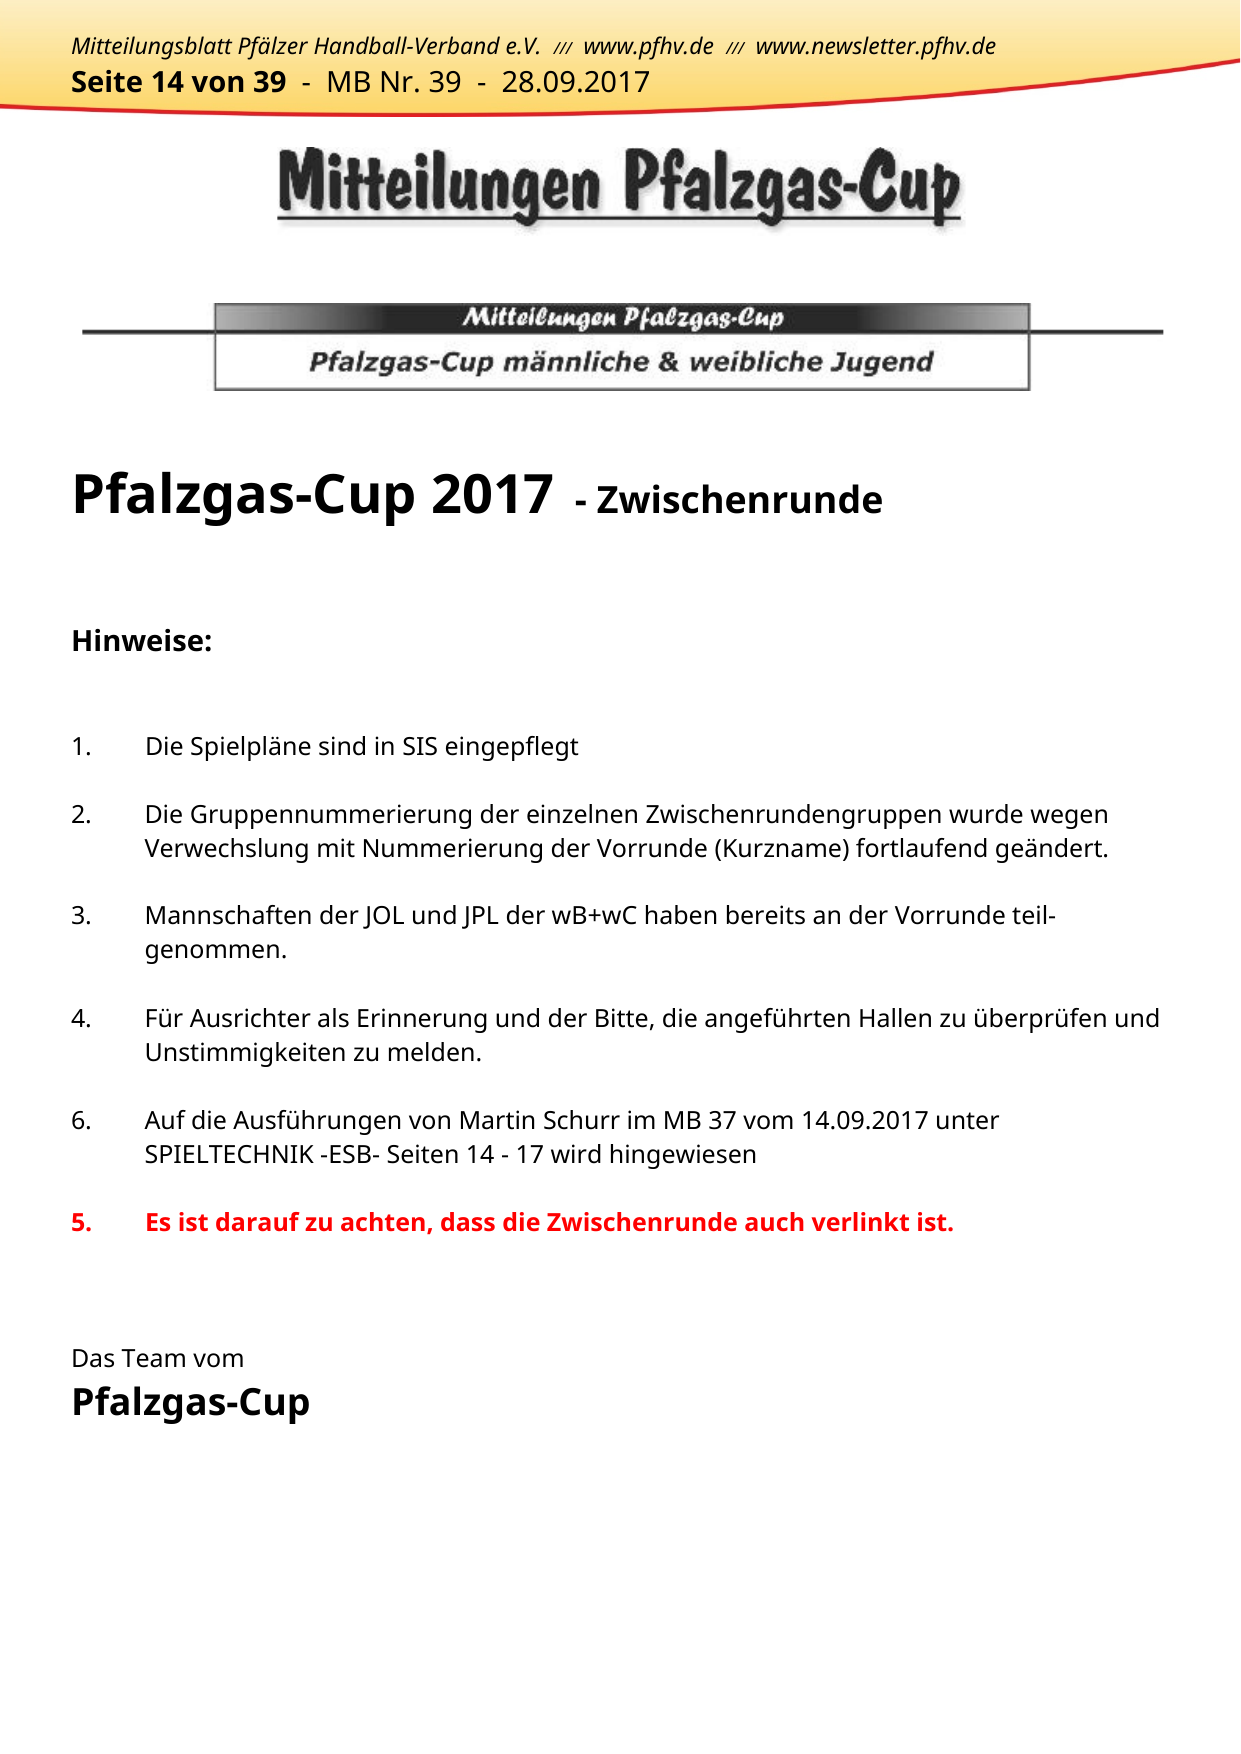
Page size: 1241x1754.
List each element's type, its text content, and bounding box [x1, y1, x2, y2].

text 4. Für Ausrichter als Erinnerung und der Bitte, die angeführten Hallen zu überprüfen und Unstimmigkeiten zu melden. [71, 1000, 1169, 1068]
text Das Team vom [71, 1341, 1169, 1375]
picture [0, 0, 1241, 117]
text Pfalzgas-Cup [71, 1375, 1169, 1426]
picture [82, 303, 1164, 391]
text Hinweise: [71, 620, 1169, 660]
text 5. Es ist darauf zu achten, dass die Zwischenrunde auch verlinkt ist. [71, 1204, 1169, 1239]
text 1. Die Spielpläne sind in SIS eingepflegt [71, 728, 1169, 762]
text 6. Auf die Ausführungen von Martin Schurr im MB 37 vom 14.09.2017 unter SPIELTECHNIK -ESB- Seiten 14 - 17 wird hingewiesen [71, 1102, 1169, 1171]
text 2. Die Gruppennummerierung der einzelnen Zwischenrundengruppen wurde wegen Verwechslung mit Nummerierung der Vorrunde (Kurzname) fortlaufend geändert. [71, 796, 1169, 898]
text Pfalzgas-Cup 2017 - Zwischenrunde [71, 456, 1169, 529]
text 3. Mannschaften der JOL und JPL der wB+wC haben bereits an der Vorrunde teil-genommen. [71, 898, 1169, 966]
picture [277, 147, 968, 236]
